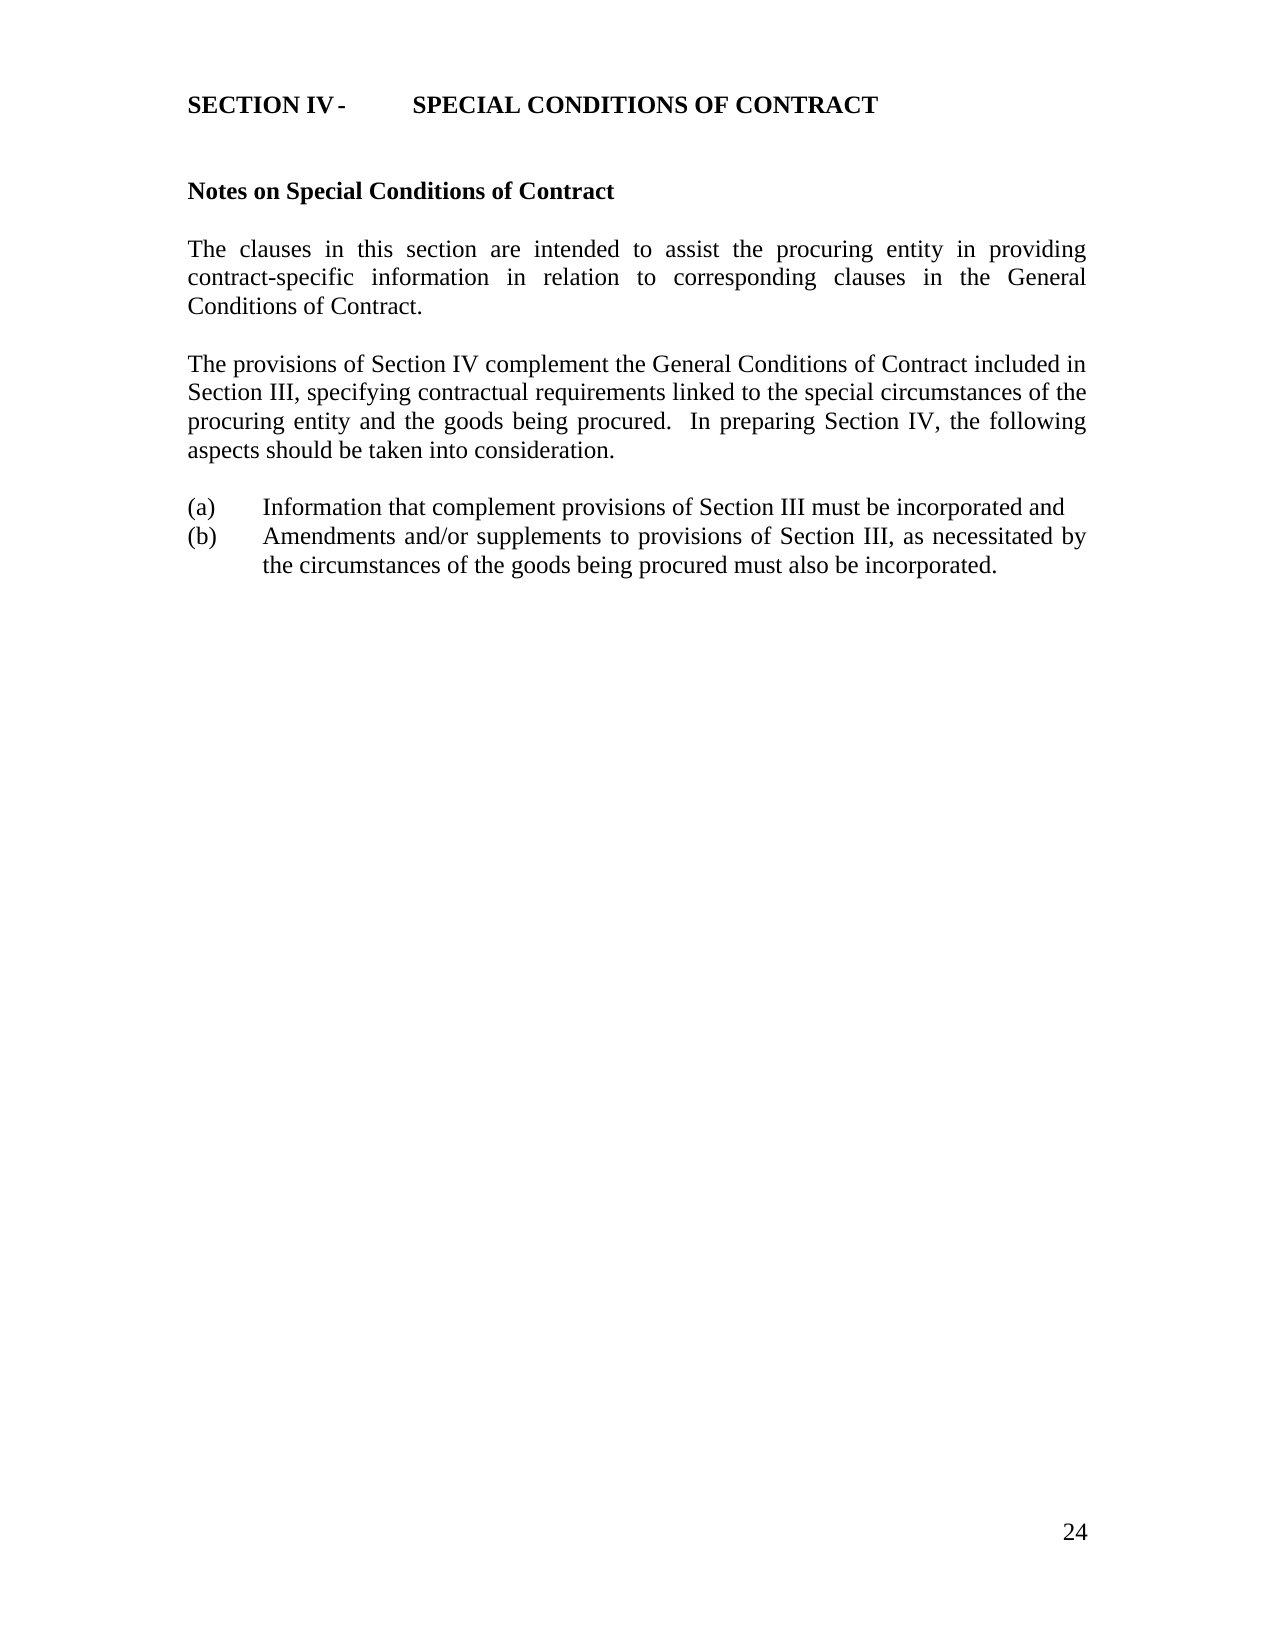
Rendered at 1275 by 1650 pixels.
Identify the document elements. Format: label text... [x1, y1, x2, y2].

text Notes on Special Conditions of Contract [187, 176, 1087, 205]
text SECTION IV - SPECIAL CONDITIONS OF CONTRACT [187, 90, 1087, 119]
text The provisions of Section IV complement the General Conditions of Contract included in Section III, specifying contractual requirements linked to the special circumstances of the procuring entity and the goods being procured. In preparing Section IV, the following aspects should be taken into consideration. [187, 349, 1087, 464]
list Information that complement provisions of Section III must be incorporated and [187, 492, 1087, 521]
text (b) Amendments and/or supplements to provisions of Section III, as necessitated by the circumstances of the goods being procured must also be incorporated. [187, 521, 1087, 579]
text The clauses in this section are intended to assist the procuring entity in providing contract-specific information in relation to corresponding clauses in the General Conditions of Contract. [187, 234, 1087, 320]
